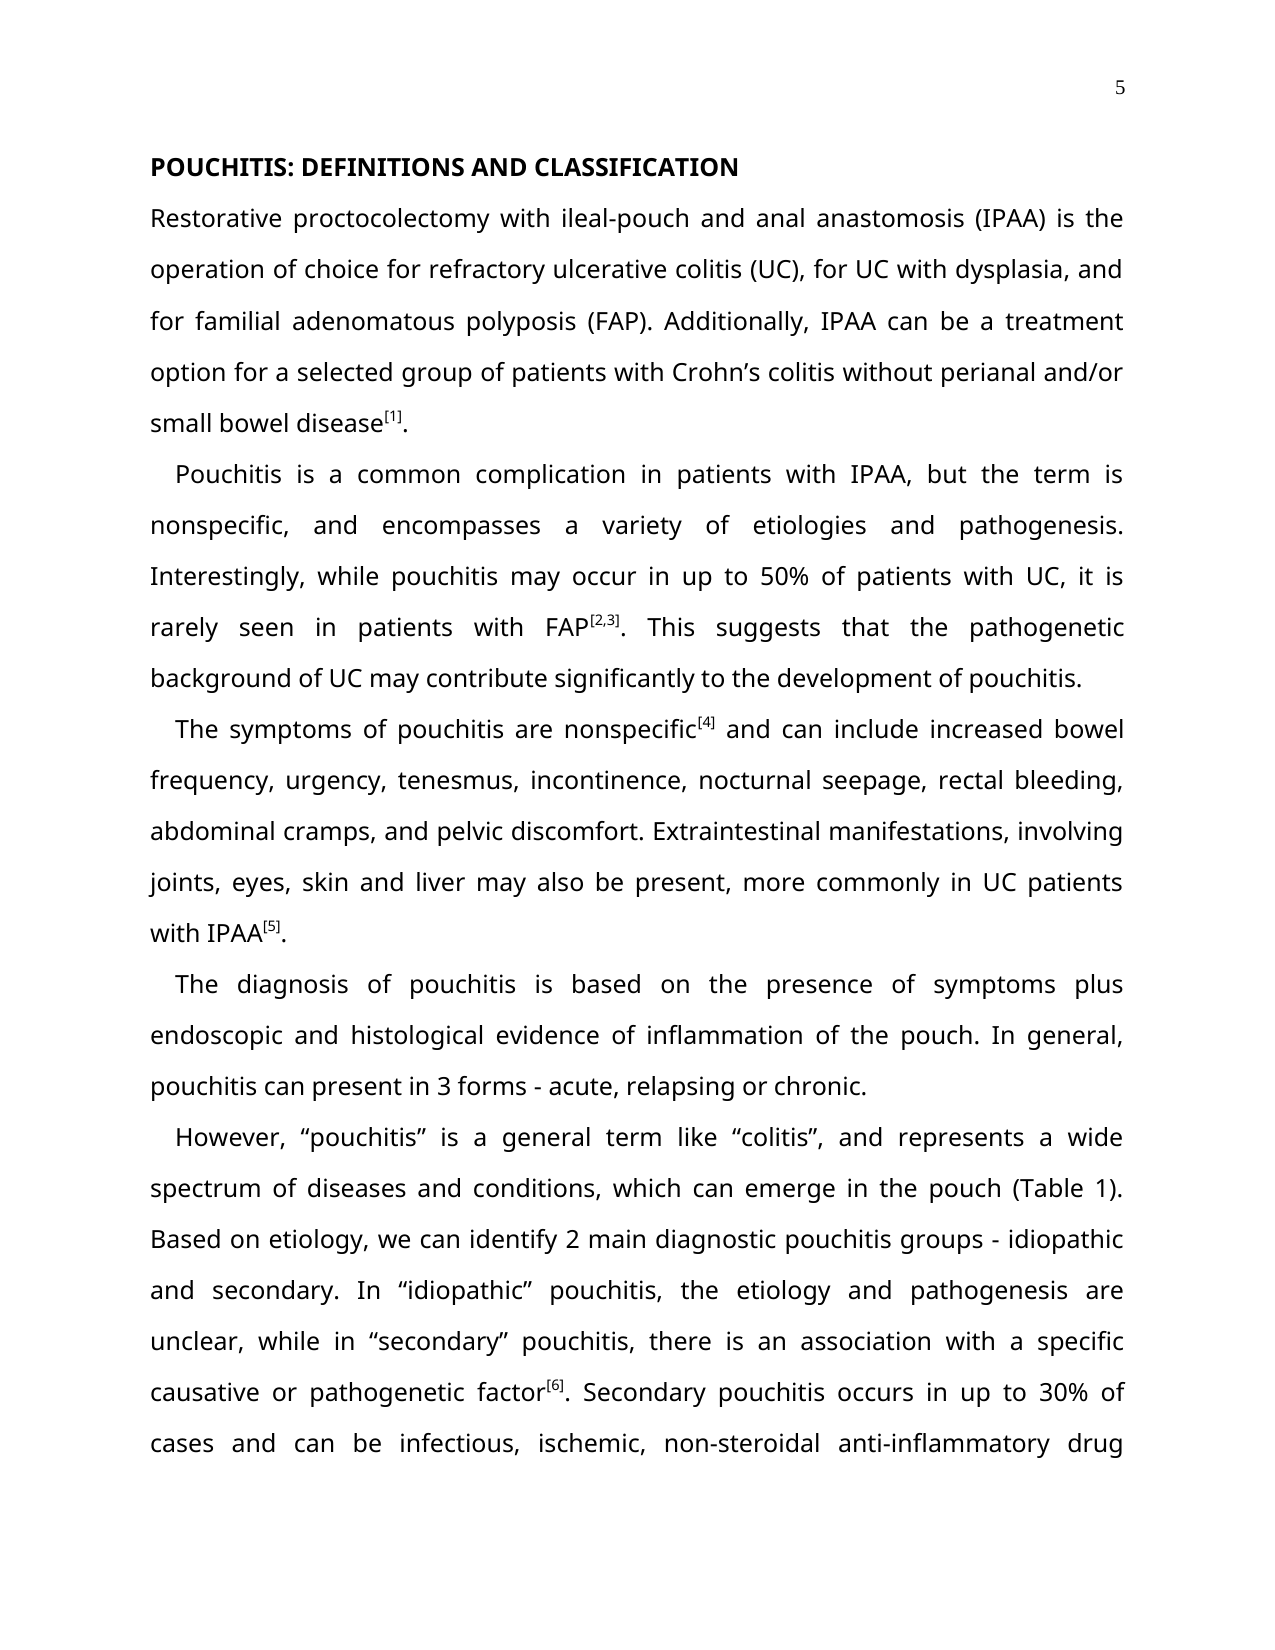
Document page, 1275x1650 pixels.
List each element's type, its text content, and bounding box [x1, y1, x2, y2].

text Restorative proctocolectomy with ileal-pouch and anal anastomosis (IPAA) is the operation of choice for refractory ulcerative colitis (UC), for UC with dysplasia, and for familial adenomatous polyposis (FAP). Additionally, IPAA can be a treatment option for a selected group of patients with Crohn’s colitis without perianal and/or small bowel disease[1]. [150, 201, 1125, 439]
text The diagnosis of pouchitis is based on the presence of symptoms plus endoscopic and histological evidence of inflammation of the pouch. In general, pouchitis can present in 3 forms - acute, relapsing or chronic. [150, 967, 1125, 1103]
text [150, 1120, 1125, 1460]
text Pouchitis is a common complication in patients with IPAA, but the term is nonspecific, and encompasses a variety of etiologies and pathogenesis. Interestingly, while pouchitis may occur in up to 50% of patients with UC, it is rarely seen in patients with FAP[2,3]. This suggests that the pathogenetic background of UC may contribute significantly to the development of pouchitis. [150, 456, 1125, 694]
text POUCHITIS: DEFINITIONS AND CLASSIFICATION [150, 150, 1125, 184]
text The symptoms of pouchitis are nonspecific[4] and can include increased bowel frequency, urgency, tenesmus, incontinence, nocturnal seepage, rectal bleeding, abdominal cramps, and pelvic discomfort. Extraintestinal manifestations, involving joints, eyes, skin and liver may also be present, more commonly in UC patients with IPAA[5]. [150, 711, 1125, 950]
